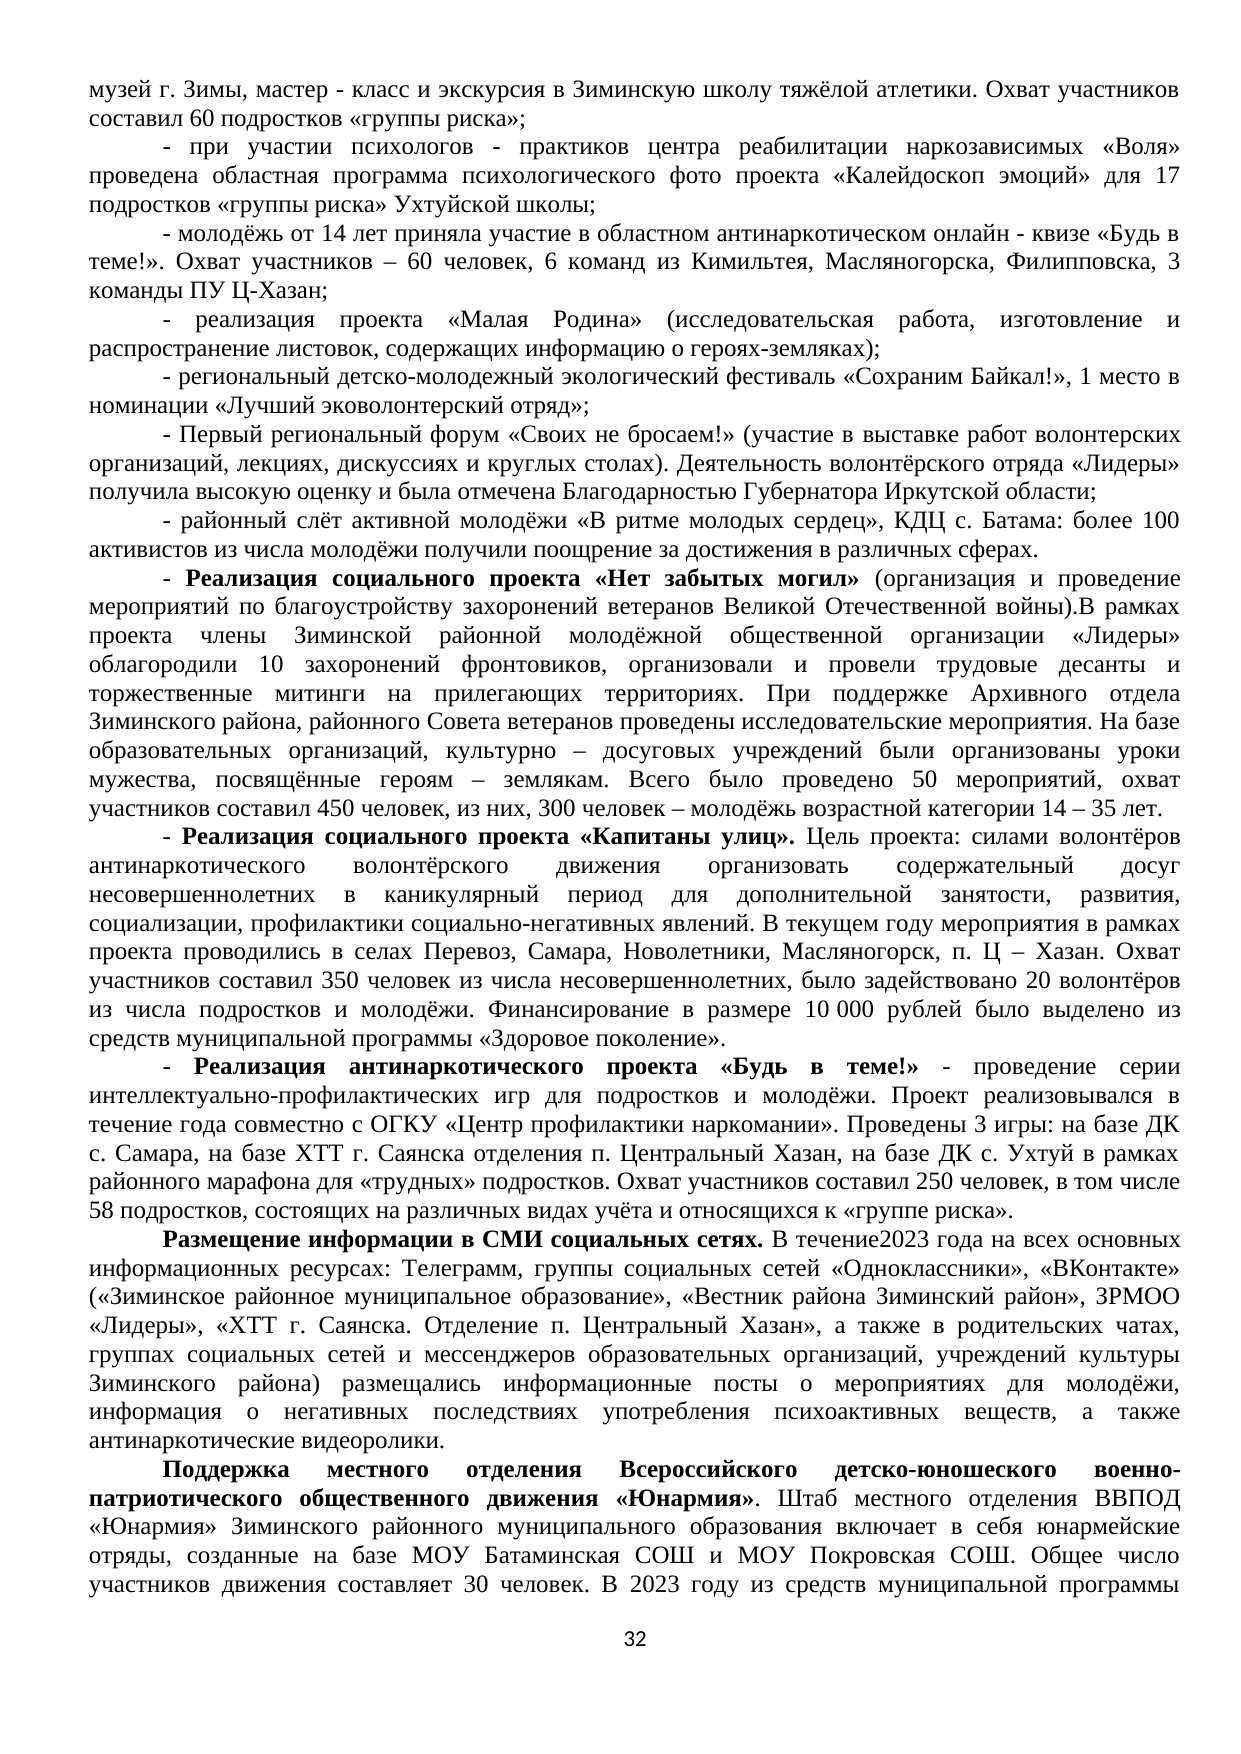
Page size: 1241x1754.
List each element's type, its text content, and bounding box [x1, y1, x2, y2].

text - Реализация социального проекта «Капитаны улиц». Цель проекта: силами волонтёров антинаркотического волонтёрского движения организовать содержательный досуг несовершеннолетних в каникулярный период для дополнительной занятости, развития, социализации, профилактики социально-негативных явлений. В текущем году мероприятия в рамках проекта проводились в селах Перевоз, Самара, Новолетники, Масляногорск, п. Ц – Хазан. Охват участников составил 350 человек из числа несовершеннолетних, было задействовано 20 волонтёров из числа подростков и молодёжи. Финансирование в размере 10 000 рублей было выделено из средств муниципальной программы «Здоровое поколение». [89, 821, 1181, 1051]
text - Реализация антинаркотического проекта «Будь в теме!» - проведение серии интеллектуально-профилактических игр для подростков и молодёжи. Проект реализовывался в течение года совместно с ОГКУ «Центр профилактики наркомании». Проведены 3 игры: на базе ДК с. Самара, на базе ХТТ г. Саянска отделения п. Центральный Хазан, на базе ДК с. Ухтуй в рамках районного марафона для «трудных» подростков. Охват участников составил 250 человек, в том числе 58 подростков, состоящих на различных видах учёта и относящихся к «группе риска». [89, 1051, 1181, 1224]
text - региональный детско-молодежный экологический фестиваль «Сохраним Байкал!», 1 место в номинации «Лучший эковолонтерский отряд»; [89, 361, 1181, 419]
text - районный слёт активной молодёжи «В ритме молодых сердец», КДЦ с. Батама: более 100 активистов из числа молодёжи получили поощрение за достижения в различных сферах. [89, 505, 1181, 563]
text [89, 1454, 1181, 1598]
text - при участии психологов - практиков центра реабилитации наркозависимых «Воля» проведена областная программа психологического фото проекта «Калейдоскоп эмоций» для 17 подростков «группы риска» Ухтуйской школы; [89, 131, 1181, 218]
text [89, 74, 1181, 131]
text - молодёжь от 14 лет приняла участие в областном антинаркотическом онлайн - квизе «Будь в теме!». Охват участников – 60 человек, 6 команд из Кимильтея, Масляногорска, Филипповска, 3 команды ПУ Ц-Хазан; [89, 218, 1181, 304]
text - реализация проекта «Малая Родина» (исследовательская работа, изготовление и распространение листовок, содержащих информацию о героях-земляках); [89, 304, 1181, 361]
text - Реализация социального проекта «Нет забытых могил» (организация и проведение мероприятий по благоустройству захоронений ветеранов Великой Отечественной войны).В рамках проекта члены Зиминской районной молодёжной общественной организации «Лидеры» облагородили 10 захоронений фронтовиков, организовали и провели трудовые десанты и торжественные митинги на прилегающих территориях. При поддержке Архивного отдела Зиминского района, районного Совета ветеранов проведены исследовательские мероприятия. На базе образовательных организаций, культурно – досуговых учреждений были организованы уроки мужества, посвящённые героям – землякам. Всего было проведено 50 мероприятий, охват участников составил 450 человек, из них, 300 человек – молодёжь возрастной категории 14 – 35 лет. [89, 563, 1181, 821]
text - Первый региональный форум «Своих не бросаем!» (участие в выставке работ волонтерских организаций, лекциях, дискуссиях и круглых столах). Деятельность волонтёрского отряда «Лидеры» получила высокую оценку и была отмечена Благодарностью Губернатора Иркутской области; [89, 419, 1181, 505]
text Размещение информации в СМИ социальных сетях. В течение2023 года на всех основных информационных ресурсах: Телеграмм, группы социальных сетей «Одноклассники», «ВКонтакте» («Зиминское районное муниципальное образование», «Вестник района Зиминский район», ЗРМОО «Лидеры», «ХТТ г. Саянска. Отделение п. Центральный Хазан», а также в родительских чатах, группах социальных сетей и мессенджеров образовательных организаций, учреждений культуры Зиминского района) размещались информационные посты о мероприятиях для молодёжи, информация о негативных последствиях употребления психоактивных веществ, а также антинаркотические видеоролики. [89, 1224, 1181, 1454]
